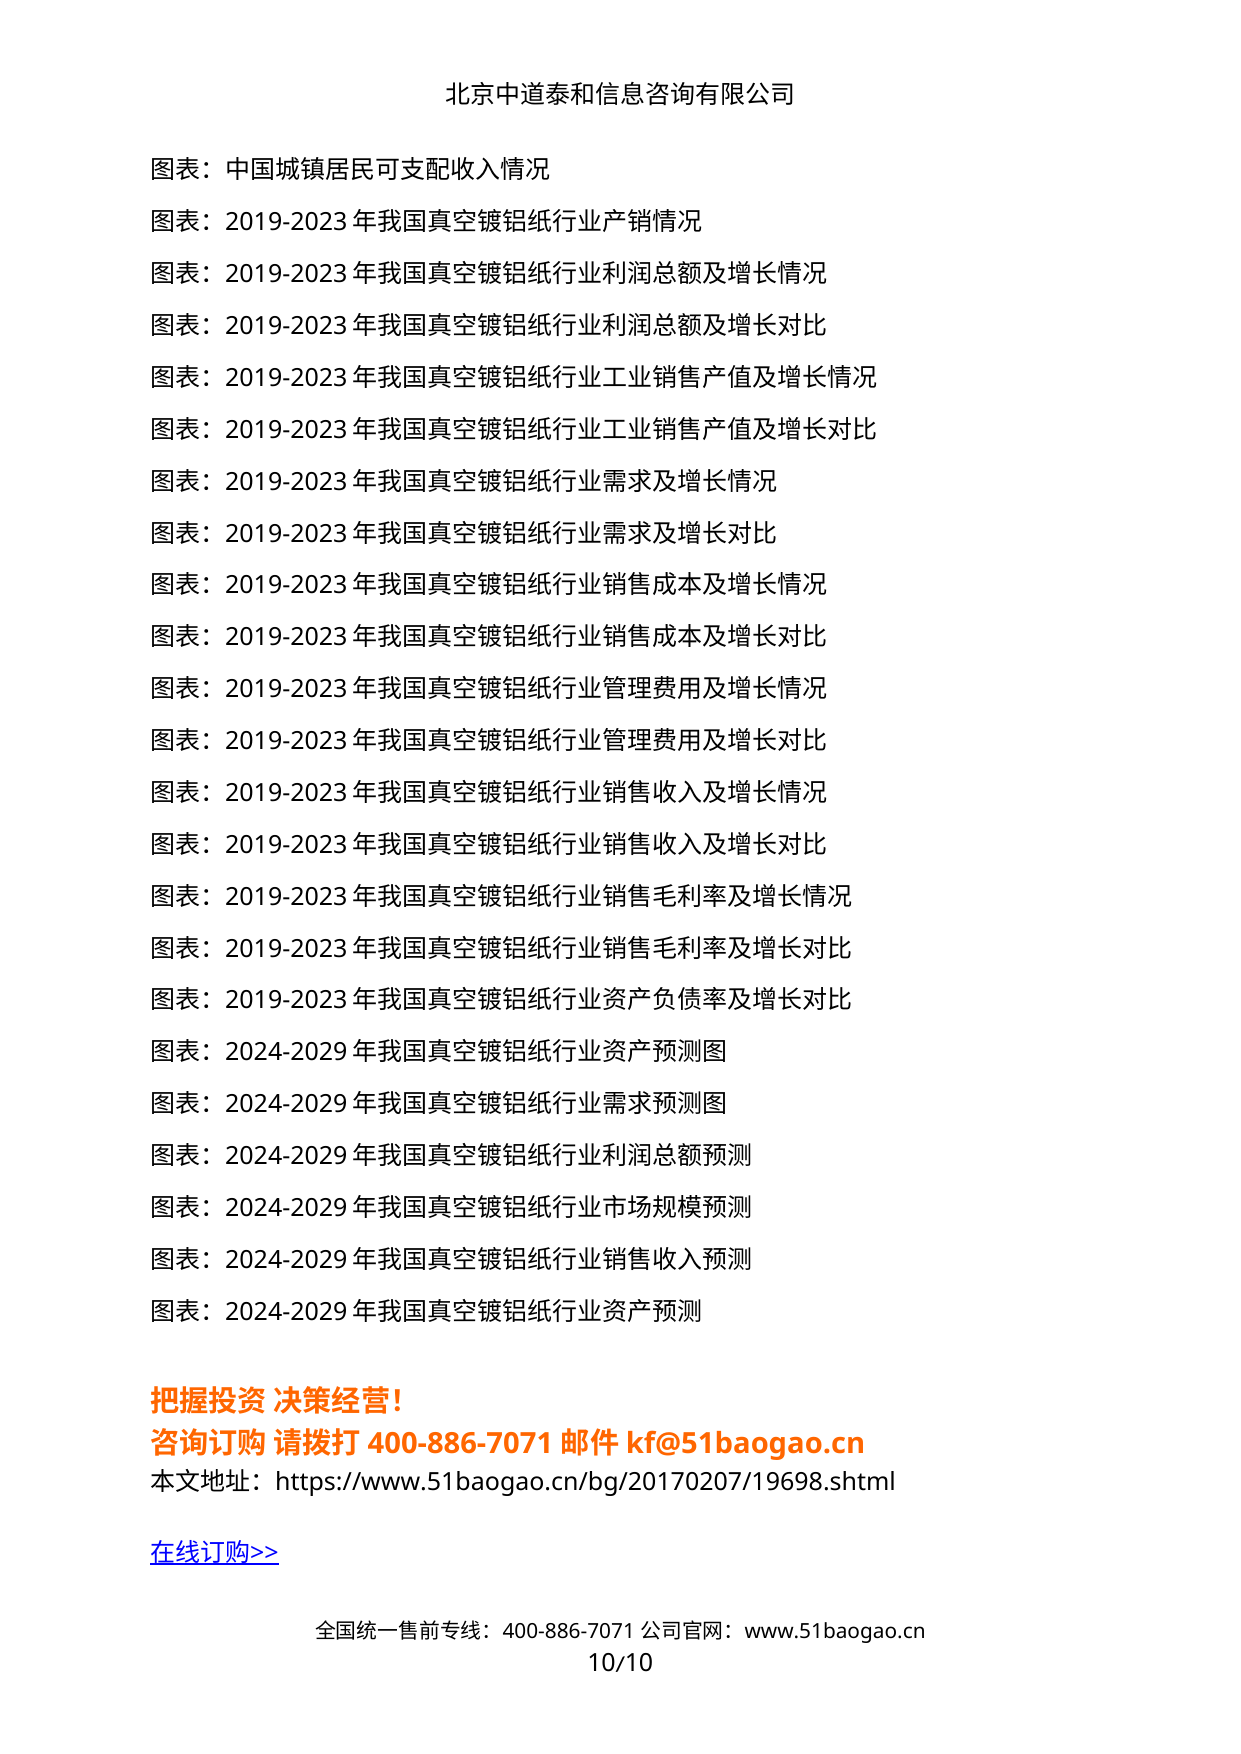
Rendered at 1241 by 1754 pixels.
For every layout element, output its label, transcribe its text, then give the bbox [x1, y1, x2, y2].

text 图表：2019-2023年我国真空镀铝纸行业管理费用及增长对比 [150, 721, 1090, 757]
text 图表：中国城镇居民可支配收入情况 [150, 150, 1090, 186]
text 图表：2024-2029年我国真空镀铝纸行业资产预测图 [150, 1032, 1090, 1068]
text 图表：2019-2023年我国真空镀铝纸行业工业销售产值及增长对比 [150, 409, 1090, 446]
text 图表：2019-2023年我国真空镀铝纸行业产销情况 [150, 202, 1090, 238]
text 图表：2024-2029年我国真空镀铝纸行业利润总额预测 [150, 1136, 1090, 1172]
text 图表：2019-2023年我国真空镀铝纸行业销售成本及增长情况 [150, 565, 1090, 601]
text 把握投资 决策经营！咨询订购 请拨打 400-886-7071 邮件 kf@51baogao.cn本文地址：https://www.51baogao.cn/bg/20170207/19698.shtml [150, 1343, 1090, 1498]
text 图表：2024-2029年我国真空镀铝纸行业市场规模预测 [150, 1187, 1090, 1224]
text 在线订购>> [150, 1498, 1090, 1568]
text 图表：2019-2023年我国真空镀铝纸行业需求及增长对比 [150, 513, 1090, 549]
text 图表：2019-2023年我国真空镀铝纸行业资产负债率及增长对比 [150, 980, 1090, 1016]
text 图表：2019-2023年我国真空镀铝纸行业工业销售产值及增长情况 [150, 357, 1090, 394]
text 图表：2019-2023年我国真空镀铝纸行业管理费用及增长情况 [150, 669, 1090, 705]
text 图表：2019-2023年我国真空镀铝纸行业利润总额及增长情况 [150, 254, 1090, 290]
text 图表：2024-2029年我国真空镀铝纸行业需求预测图 [150, 1084, 1090, 1120]
text 图表：2019-2023年我国真空镀铝纸行业需求及增长情况 [150, 461, 1090, 497]
text 图表：2019-2023年我国真空镀铝纸行业利润总额及增长对比 [150, 306, 1090, 342]
text 图表：2019-2023年我国真空镀铝纸行业销售毛利率及增长对比 [150, 928, 1090, 964]
text 图表：2019-2023年我国真空镀铝纸行业销售毛利率及增长情况 [150, 876, 1090, 912]
text 图表：2019-2023年我国真空镀铝纸行业销售收入及增长情况 [150, 772, 1090, 809]
text 图表：2024-2029年我国真空镀铝纸行业资产预测 [150, 1291, 1090, 1327]
text 图表：2019-2023年我国真空镀铝纸行业销售成本及增长对比 [150, 617, 1090, 653]
text 图表：2024-2029年我国真空镀铝纸行业销售收入预测 [150, 1239, 1090, 1276]
text 图表：2019-2023年我国真空镀铝纸行业销售收入及增长对比 [150, 824, 1090, 861]
